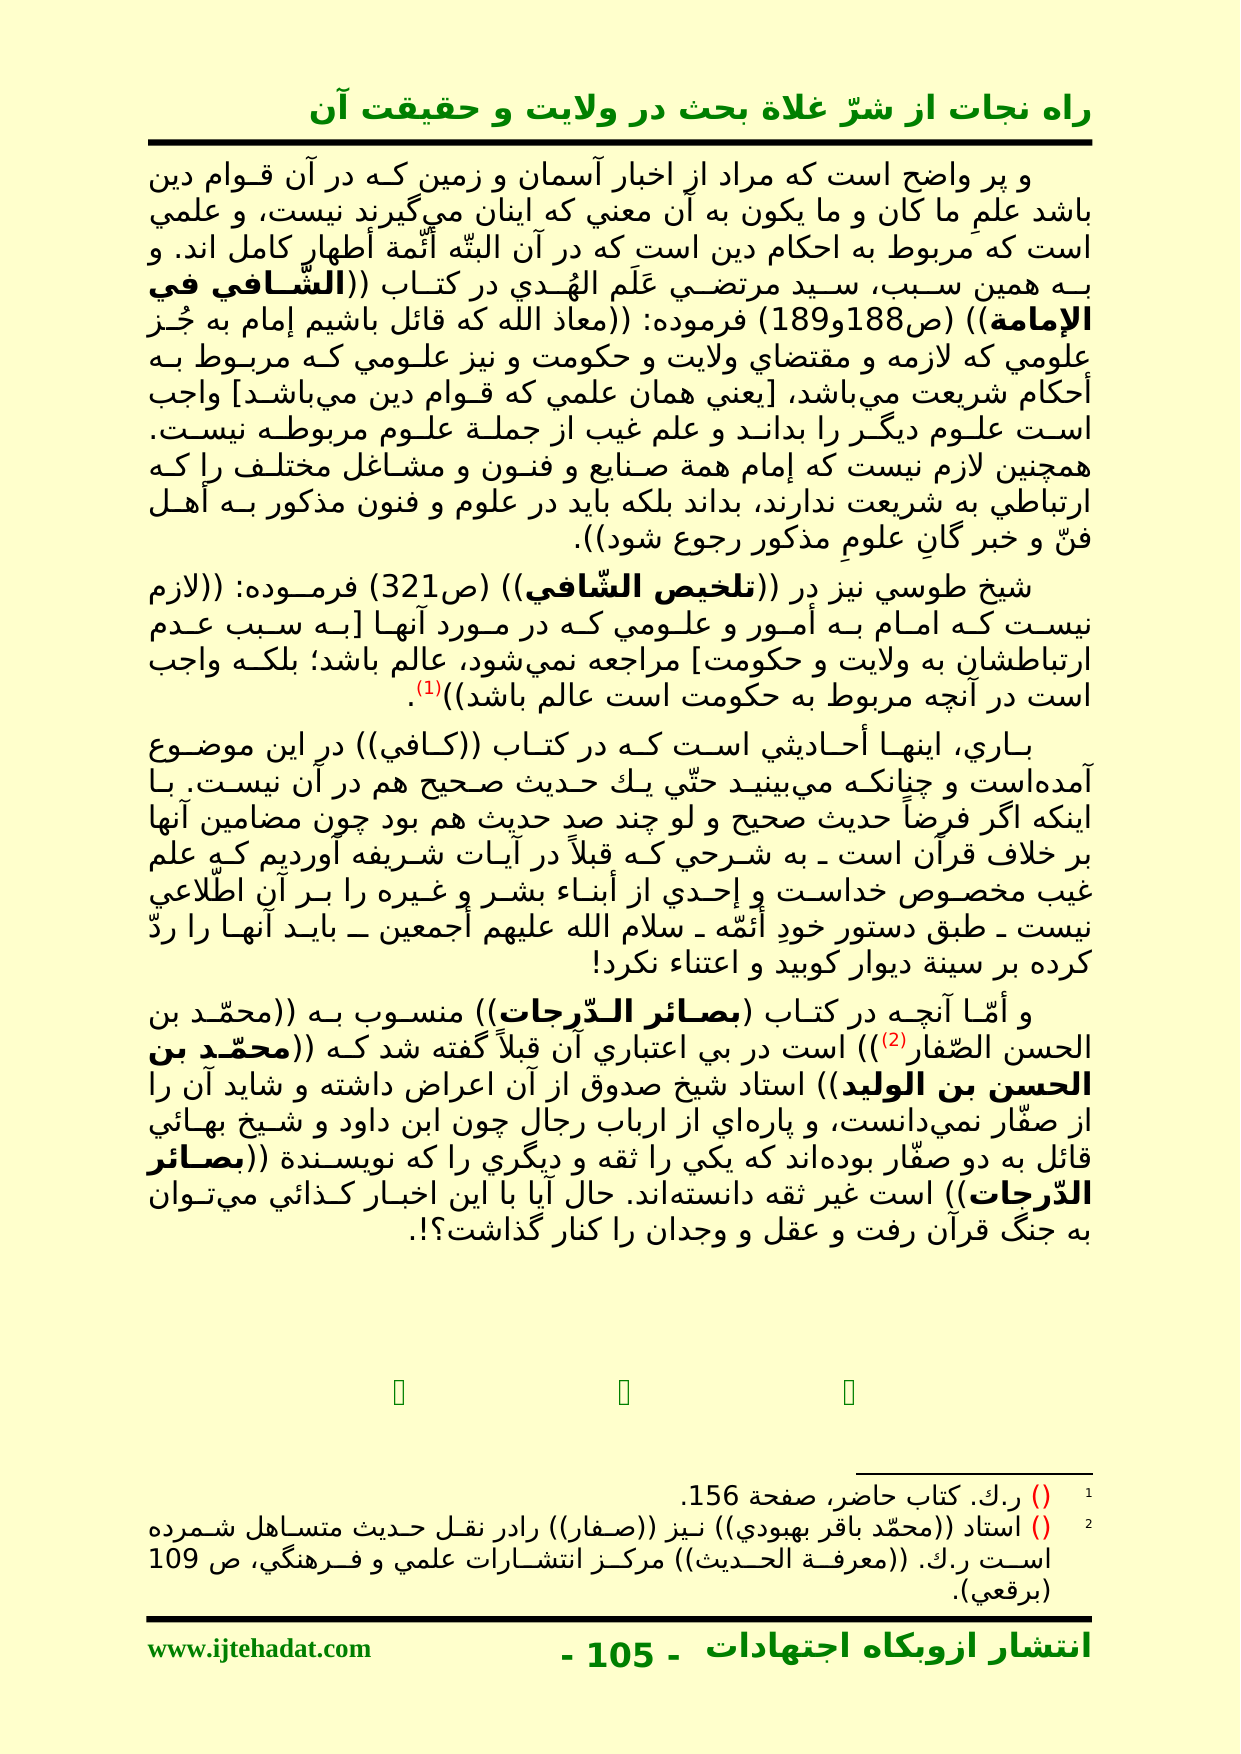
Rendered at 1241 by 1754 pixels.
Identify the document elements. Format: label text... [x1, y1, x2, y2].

text شيخ طوسي نيز در ((تلخيص الشّافي)) (ص321) فرموده: ((لازم نيست كه امام به أمور و علومي كه در مورد آنها [به سبب عدم ارتباطشان به ولايت و حكومت] مراجعه نمي‌شود، عالم باشد؛ بلكه واجب است در آنچه مربوط به حكومت است عالم باشد))(). [148, 569, 1092, 714]
text و أمّا آنچه در كتاب (بصائر الدّرجات)) منسوب به ((محمّد بن الحسن الصّفار())) است در بي اعتباري آن قبلاً گفته شد كه ((محمّد بن الحسن بن الوليد)) استاد شيخ صدوق از آن اعراض داشته و شايد آن را از صفّار نمي‌دانست، و پاره‌اي از ارباب رجال چون ابن داود و شيخ بهائي قائل به دو صفّار بوده‌اند كه يكي را ثقه و ديگري را كه نويسندة ((بصائر الدّرجات)) است غير ثقه دانسته‌اند. حال آيا با اين اخبار كذائي مي‌توان به جنگ قرآن رفت و عقل و وجدان را كنار گذاشت؟!. [148, 993, 1092, 1248]
text و پر واضح است كه مراد از اخبار آسمان و زمين كه در آن قوام دين باشد علمِ ما كان و ما يكون به آن معني كه اينان مي‌گيرند نيست، و علمي است كه مربوط به احكام دين است كه در آن البتّه أئّمة أطهار كامل اند. و به همين سبب، سيد مرتضي عَلَم الهُدي در كتاب ((الشّافي في الإمامة)) (ص188و189) فرموده: ((معاذ الله كه قائل باشيم إمام به جُز علومي كه لازمه و مقتضاي ولايت و حكومت و نيز علومي كه مربوط به أحكام شريعت مي‌باشد، [يعني همان علمي كه قوام دين مي‌باشد] واجب است علوم ديگر را بداند و علم غيب از جملة علوم مربوطه نيست. همچنين لازم نيست كه إمام همة صنايع و فنون و مشاغل مختلف را كه ارتباطي به شريعت ندارند، بداند بلكه بايد در علوم و فنون مذكور به أهل فنّ و خبر گانِ علومِ مذكور رجوع شود)). [148, 156, 1092, 556]
text باري، اينها أحاديثي است كه در كتاب ((كافي)) در اين موضوع آمده‌است و چنانكه مي‌بينيد حتّي يك حديث صحيح هم در آن نيست. با اينكه اگر فرضاً حديث صحيح و لو چند صد حديث هم بود چون مضامين آنها بر خلاف قرآن است ـ به شرحي كه قبلاً در آيات شريفه آورديم كه علم غيب مخصوص خداست و إحدي از أبناء بشر و غيره را بر آن اطّلاعي نيست ـ طبق دستور خودِ أئمّه ـ سلام الله عليهم أجمعين ـ بايد آنها را ردّ كرده بر سينة ديوار كوبيد و اعتناء نكرد! [148, 727, 1092, 981]
